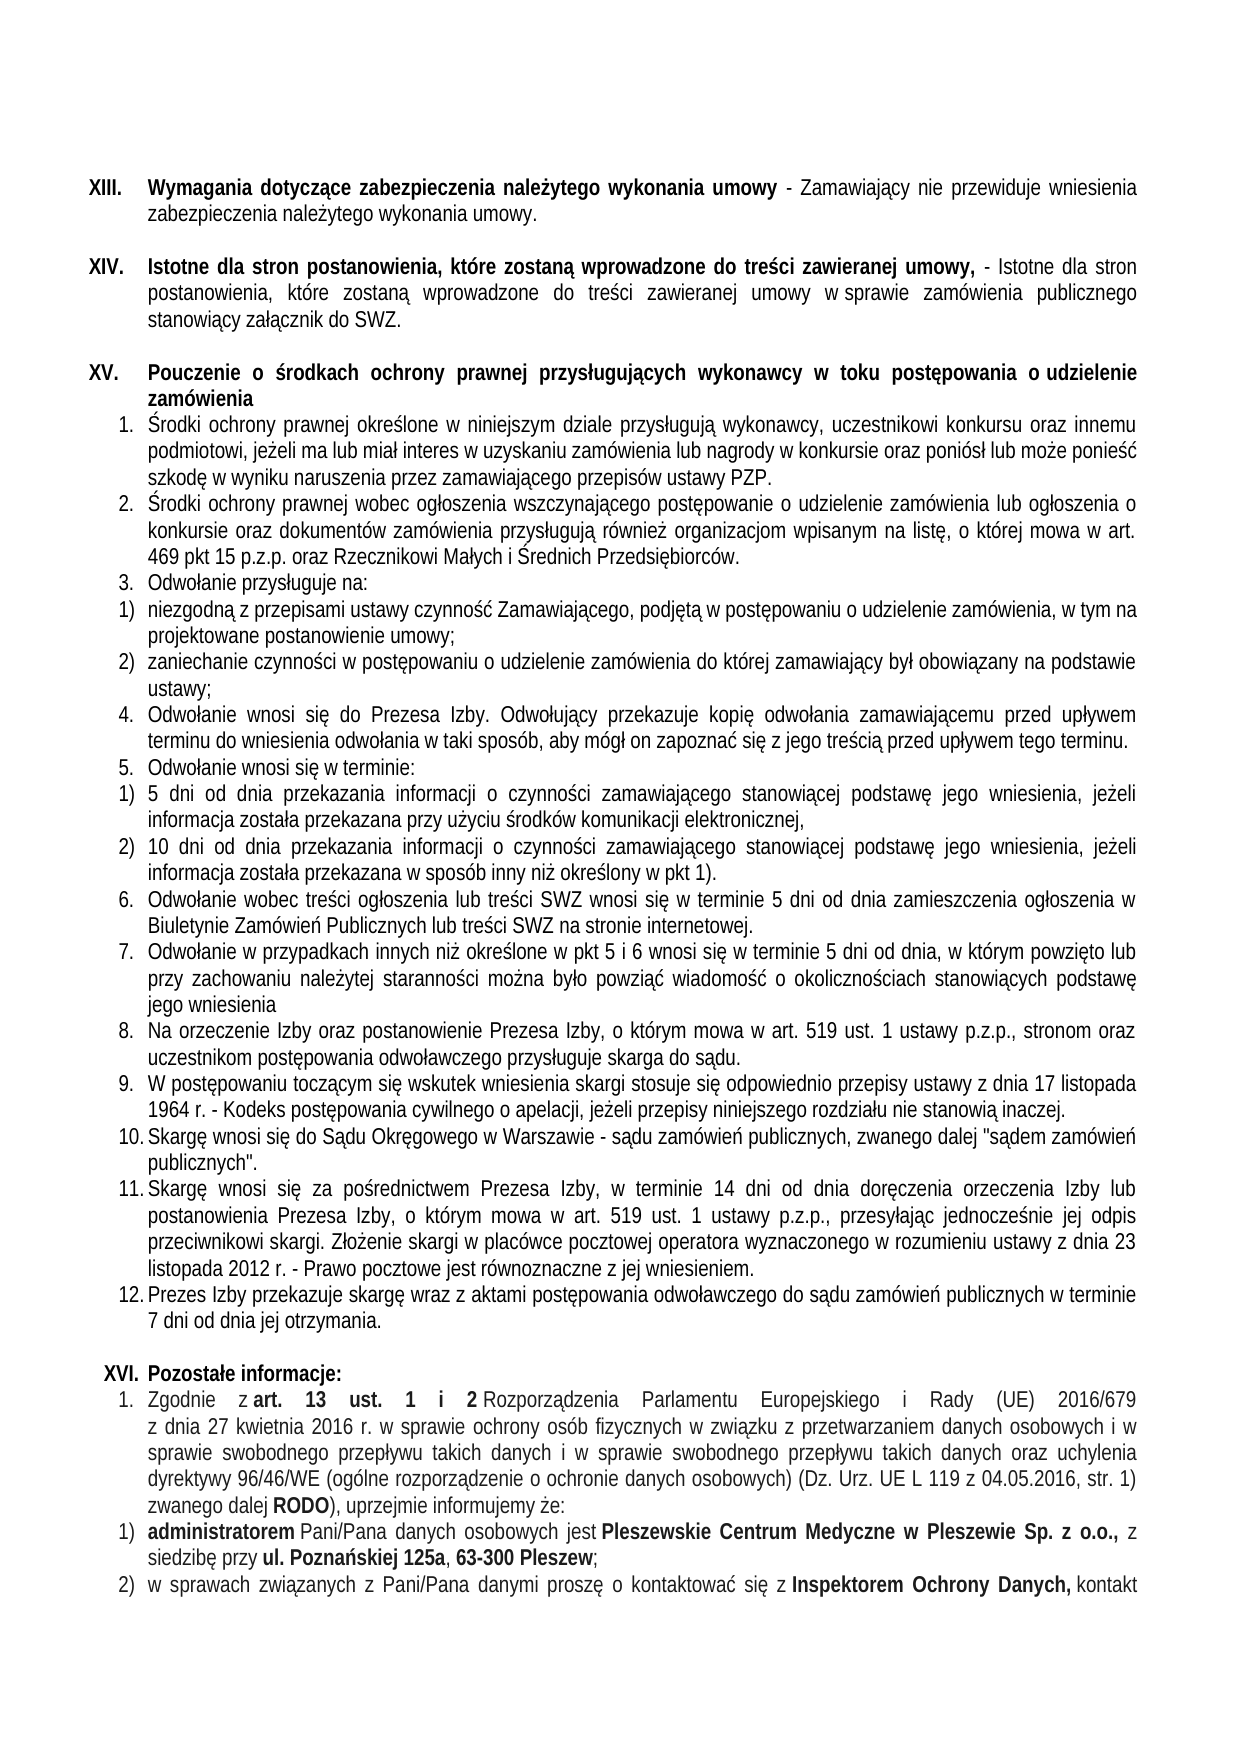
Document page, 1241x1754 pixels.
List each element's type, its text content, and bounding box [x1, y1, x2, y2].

list Odwołanie w przypadkach innych niż określone w pkt 5 i 6 wnosi się w terminie 5 dni od dnia, w którym powzięto lub przy zachowaniu należytej staranności można było powziąć wiadomość o okolicznościach stanowiących podstawę jego wniesienia [118, 938, 1137, 1017]
list Prezes Izby przekazuje skargę wraz z aktami postępowania odwoławczego do sądu zamówień publicznych w terminie 7 dni od dnia jej otrzymania. [118, 1281, 1137, 1333]
list Środki ochrony prawnej określone w niniejszym dziale przysługują wykonawcy, uczestnikowi konkursu oraz innemu podmiotowi, jeżeli ma lub miał interes w uzyskaniu zamówienia lub nagrody w konkursie oraz poniósł lub może ponieść szkodę w wyniku naruszenia przez zamawiającego przepisów ustawy PZP. [118, 411, 1137, 490]
list Odwołanie przysługuje na: [118, 569, 1137, 596]
list Zgodnie z art. 13 ust. 1 i 2 Rozporządzenia Parlamentu Europejskiego i Rady (UE) 2016/679 z dnia 27 kwietnia 2016 r. w sprawie ochrony osób fizycznych w związku z przetwarzaniem danych osobowych i w sprawie swobodnego przepływu takich danych i w sprawie swobodnego przepływu takich danych oraz uchylenia dyrektywy 96/46/WE (ogólne rozporządzenie o ochronie danych osobowych) (Dz. Urz. UE L 119 z 04.05.2016, str. 1) zwanego dalej RODO), uprzejmie informujemy że: [118, 1386, 1137, 1518]
list Pozostałe informacje: [103, 1360, 1137, 1386]
list Odwołanie wnosi się w terminie: [118, 754, 1081, 780]
list Na orzeczenie Izby oraz postanowienie Prezesa Izby, o którym mowa w art. 519 ust. 1 ustawy p.z.p., stronom oraz uczestnikom postępowania odwoławczego przysługuje skarga do sądu. [118, 1017, 1137, 1070]
list Skargę wnosi się do Sądu Okręgowego w Warszawie - sądu zamówień publicznych, zwanego dalej "sądem zamówień publicznych". [118, 1123, 1137, 1175]
list Wymagania dotyczące zabezpieczenia należytego wykonania umowy - Zamawiający nie przewiduje wniesienia zabezpieczenia należytego wykonania umowy. [88, 174, 1137, 227]
list 5 dni od dnia przekazania informacji o czynności zamawiającego stanowiącej podstawę jego wniesienia, jeżeli informacja została przekazana przy użyciu środków komunikacji elektronicznej, [118, 780, 1137, 833]
list niezgodną z przepisami ustawy czynność Zamawiającego, podjętą w postępowaniu o udzielenie zamówienia, w tym na projektowane postanowienie umowy; [118, 596, 1137, 648]
list zaniechanie czynności w postępowaniu o udzielenie zamówienia do której zamawiający był obowiązany na podstawie ustawy; [118, 648, 1137, 701]
list administratorem Pani/Pana danych osobowych jest Pleszewskie Centrum Medyczne w Pleszewie Sp. z o.o., z siedzibę przy ul. Poznańskiej 125a, 63-300 Pleszew; [118, 1518, 1137, 1571]
list W postępowaniu toczącym się wskutek wniesienia skargi stosuje się odpowiednio przepisy ustawy z dnia 17 listopada 1964 r. - Kodeks postępowania cywilnego o apelacji, jeżeli przepisy niniejszego rozdziału nie stanowią inaczej. [118, 1070, 1137, 1123]
list Odwołanie wobec treści ogłoszenia lub treści SWZ wnosi się w terminie 5 dni od dnia zamieszczenia ogłoszenia w Biuletynie Zamówień Publicznych lub treści SWZ na stronie internetowej. [118, 886, 1137, 938]
list Skargę wnosi się za pośrednictwem Prezesa Izby, w terminie 14 dni od dnia doręczenia orzeczenia Izby lub postanowienia Prezesa Izby, o którym mowa w art. 519 ust. 1 ustawy p.z.p., przesyłając jednocześnie jej odpis przeciwnikowi skargi. Złożenie skargi w placówce pocztowej operatora wyznaczonego w rozumieniu ustawy z dnia 23 listopada 2012 r. - Prawo pocztowe jest równoznaczne z jej wniesieniem. [118, 1175, 1137, 1281]
list Istotne dla stron postanowienia, które zostaną wprowadzone do treści zawieranej umowy, - Istotne dla stron postanowienia, które zostaną wprowadzone do treści zawieranej umowy w sprawie zamówienia publicznego stanowiący załącznik do SWZ. [88, 253, 1137, 332]
list Pouczenie o środkach ochrony prawnej przysługujących wykonawcy w toku postępowania o udzielenie zamówienia [88, 358, 1137, 411]
list 10 dni od dnia przekazania informacji o czynności zamawiającego stanowiącej podstawę jego wniesienia, jeżeli informacja została przekazana w sposób inny niż określony w pkt 1). [118, 833, 1137, 886]
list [118, 1571, 1137, 1597]
list Środki ochrony prawnej wobec ogłoszenia wszczynającego postępowanie o udzielenie zamówienia lub ogłoszenia o konkursie oraz dokumentów zamówienia przysługują również organizacjom wpisanym na listę, o której mowa w art. 469 pkt 15 p.z.p. oraz Rzecznikowi Małych i Średnich Przedsiębiorców. [118, 490, 1137, 569]
list Odwołanie wnosi się do Prezesa Izby. Odwołujący przekazuje kopię odwołania zamawiającemu przed upływem terminu do wniesienia odwołania w taki sposób, aby mógł on zapoznać się z jego treścią przed upływem tego terminu. [118, 701, 1137, 754]
